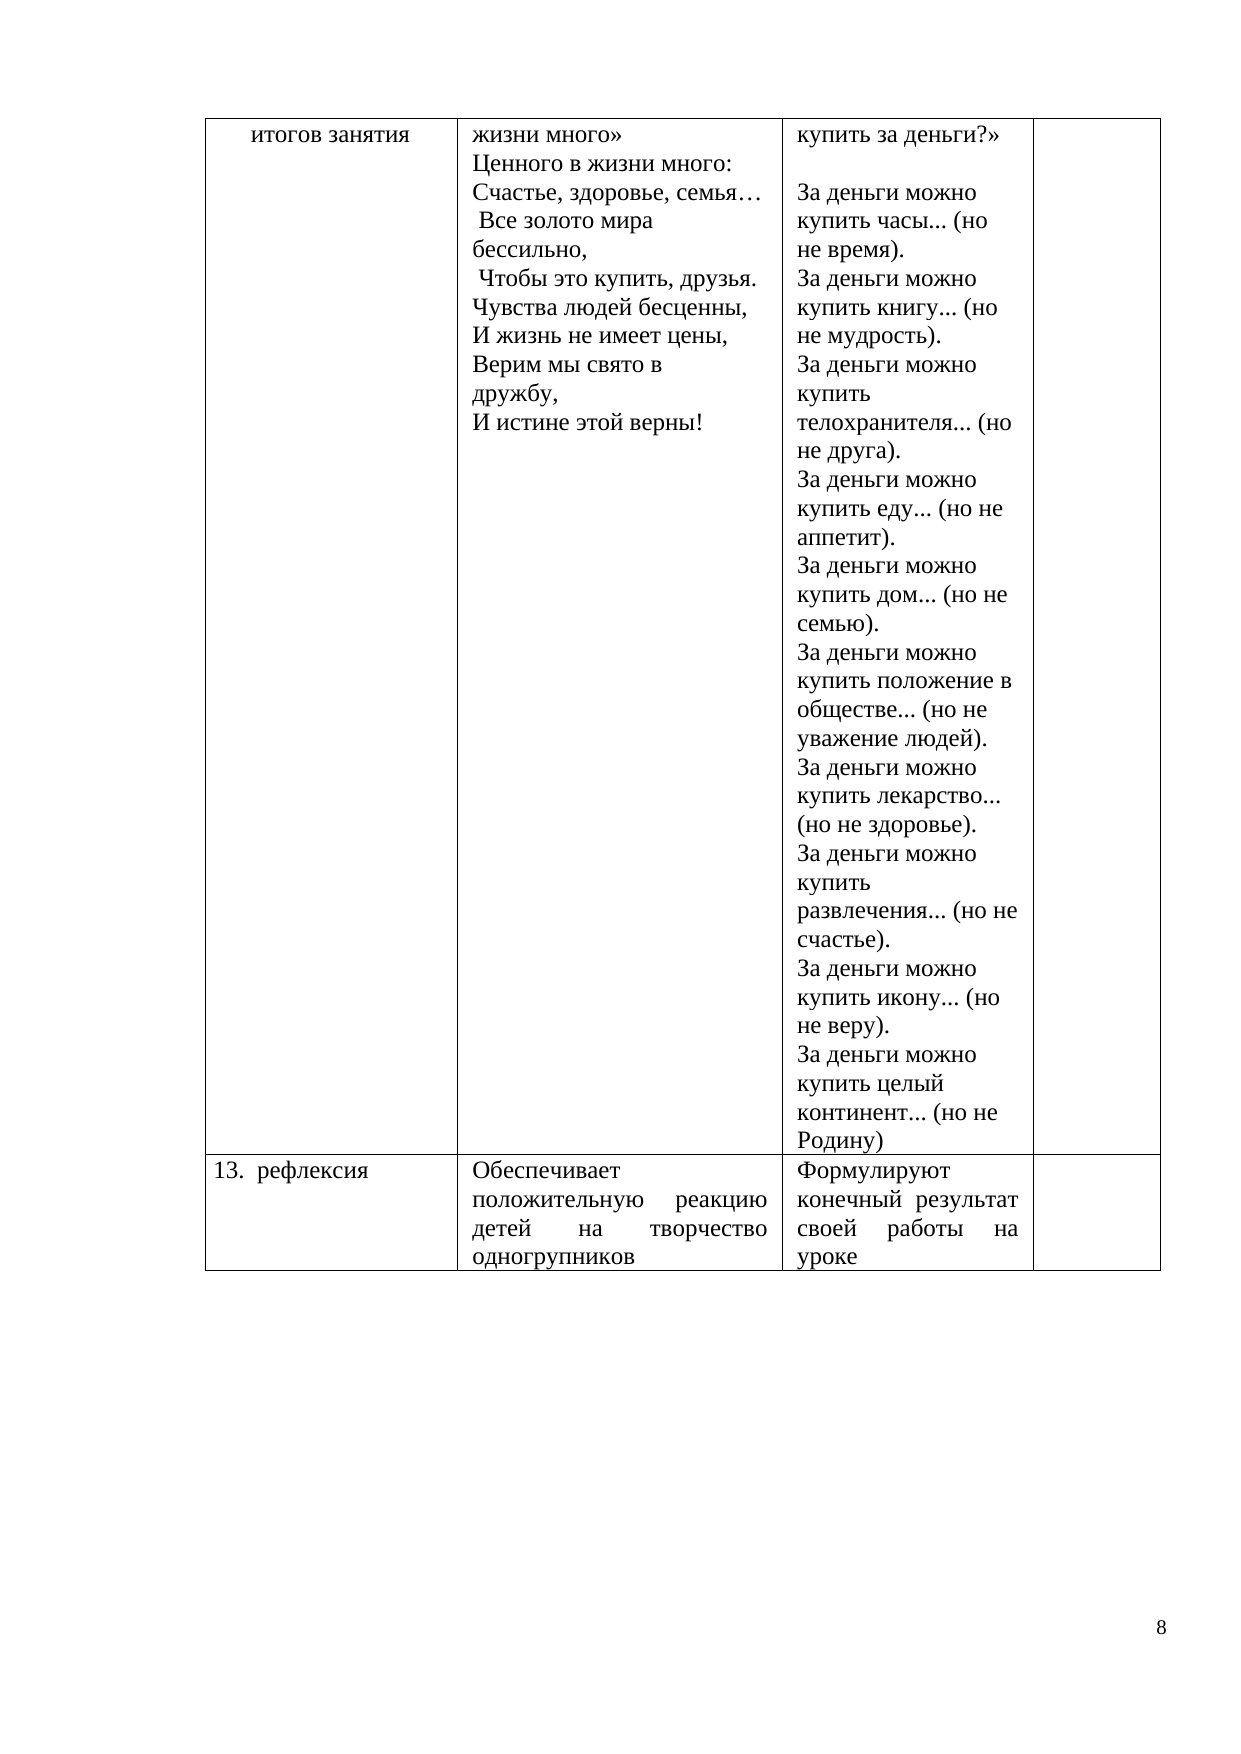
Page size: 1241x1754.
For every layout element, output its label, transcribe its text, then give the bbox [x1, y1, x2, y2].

table_cell рефлексия [206, 1155, 457, 1270]
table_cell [206, 119, 457, 1154]
table_cell [1034, 119, 1160, 1154]
table_cell Формулируют конечный результат своей работы на уроке [783, 1155, 1033, 1270]
table_cell Обеспечивает положительную реакцию детей на творчество одногрупников [458, 1155, 782, 1270]
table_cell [458, 119, 782, 1154]
table_cell [1034, 1155, 1160, 1270]
